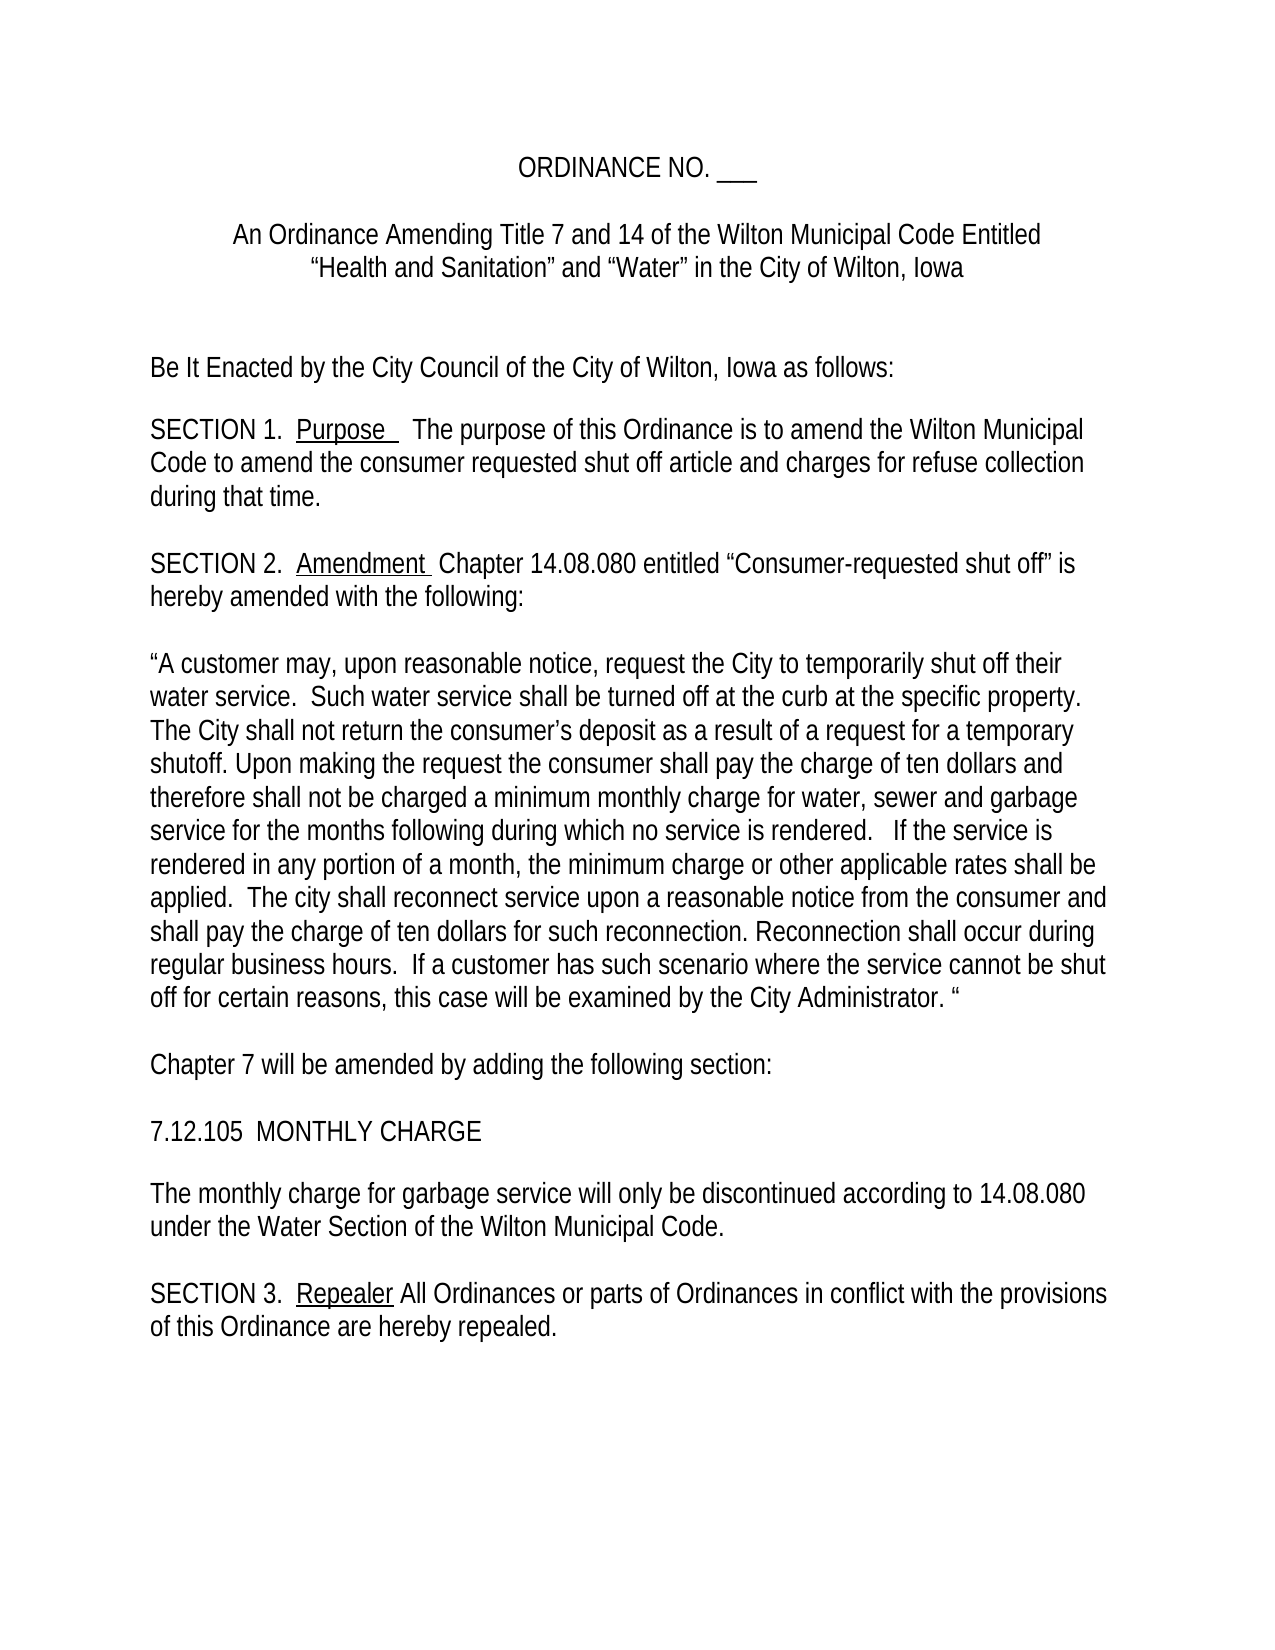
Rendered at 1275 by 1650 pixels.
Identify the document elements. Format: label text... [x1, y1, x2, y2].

text Chapter 7 will be amended by adding the following section: [150, 1047, 1125, 1081]
text The monthly charge for garbage service will only be discontinued according to 14.08.080 under the Water Section of the Wilton Municipal Code. [150, 1176, 1125, 1243]
text An Ordinance Amending Title 7 and 14 of the Wilton Municipal Code Entitled [150, 217, 1125, 250]
text 7.12.105 MONTHLY CHARGE [150, 1114, 1125, 1176]
text “Health and Sanitation” and “Water” in the City of Wilton, Iowa [150, 250, 1125, 284]
text SECTION 3. Repealer All Ordinances or parts of Ordinances in conflict with the provisions of this Ordinance are hereby repealed. [150, 1276, 1125, 1343]
text ORDINANCE NO. ___ [150, 150, 1125, 183]
text SECTION 2. Amendment Chapter 14.08.080 entitled “Consumer-requested shut off” is hereby amended with the following: [150, 546, 1125, 613]
text Be It Enacted by the City Council of the City of Wilton, Iowa as follows: [150, 351, 1125, 412]
text “A customer may, upon reasonable notice, request the City to temporarily shut off their water service. Such water service shall be turned off at the curb at the specific property. The City shall not return the consumer’s deposit as a result of a request for a temporary shutoff. Upon making the request the consumer shall pay the charge of ten dollars and therefore shall not be charged a minimum monthly charge for water, sewer and garbage service for the months following during which no service is rendered. If the service is rendered in any portion of a month, the minimum charge or other applicable rates shall be applied. The city shall reconnect service upon a reasonable notice from the consumer and shall pay the charge of ten dollars for such reconnection. Reconnection shall occur during regular business hours. If a customer has such scenario where the service cannot be shut off for certain reasons, this case will be examined by the City Administrator. “ [150, 646, 1125, 1014]
text SECTION 1. Purpose The purpose of this Ordinance is to amend the Wilton Municipal Code to amend the consumer requested shut off article and charges for refuse collection during that time. [150, 412, 1125, 512]
